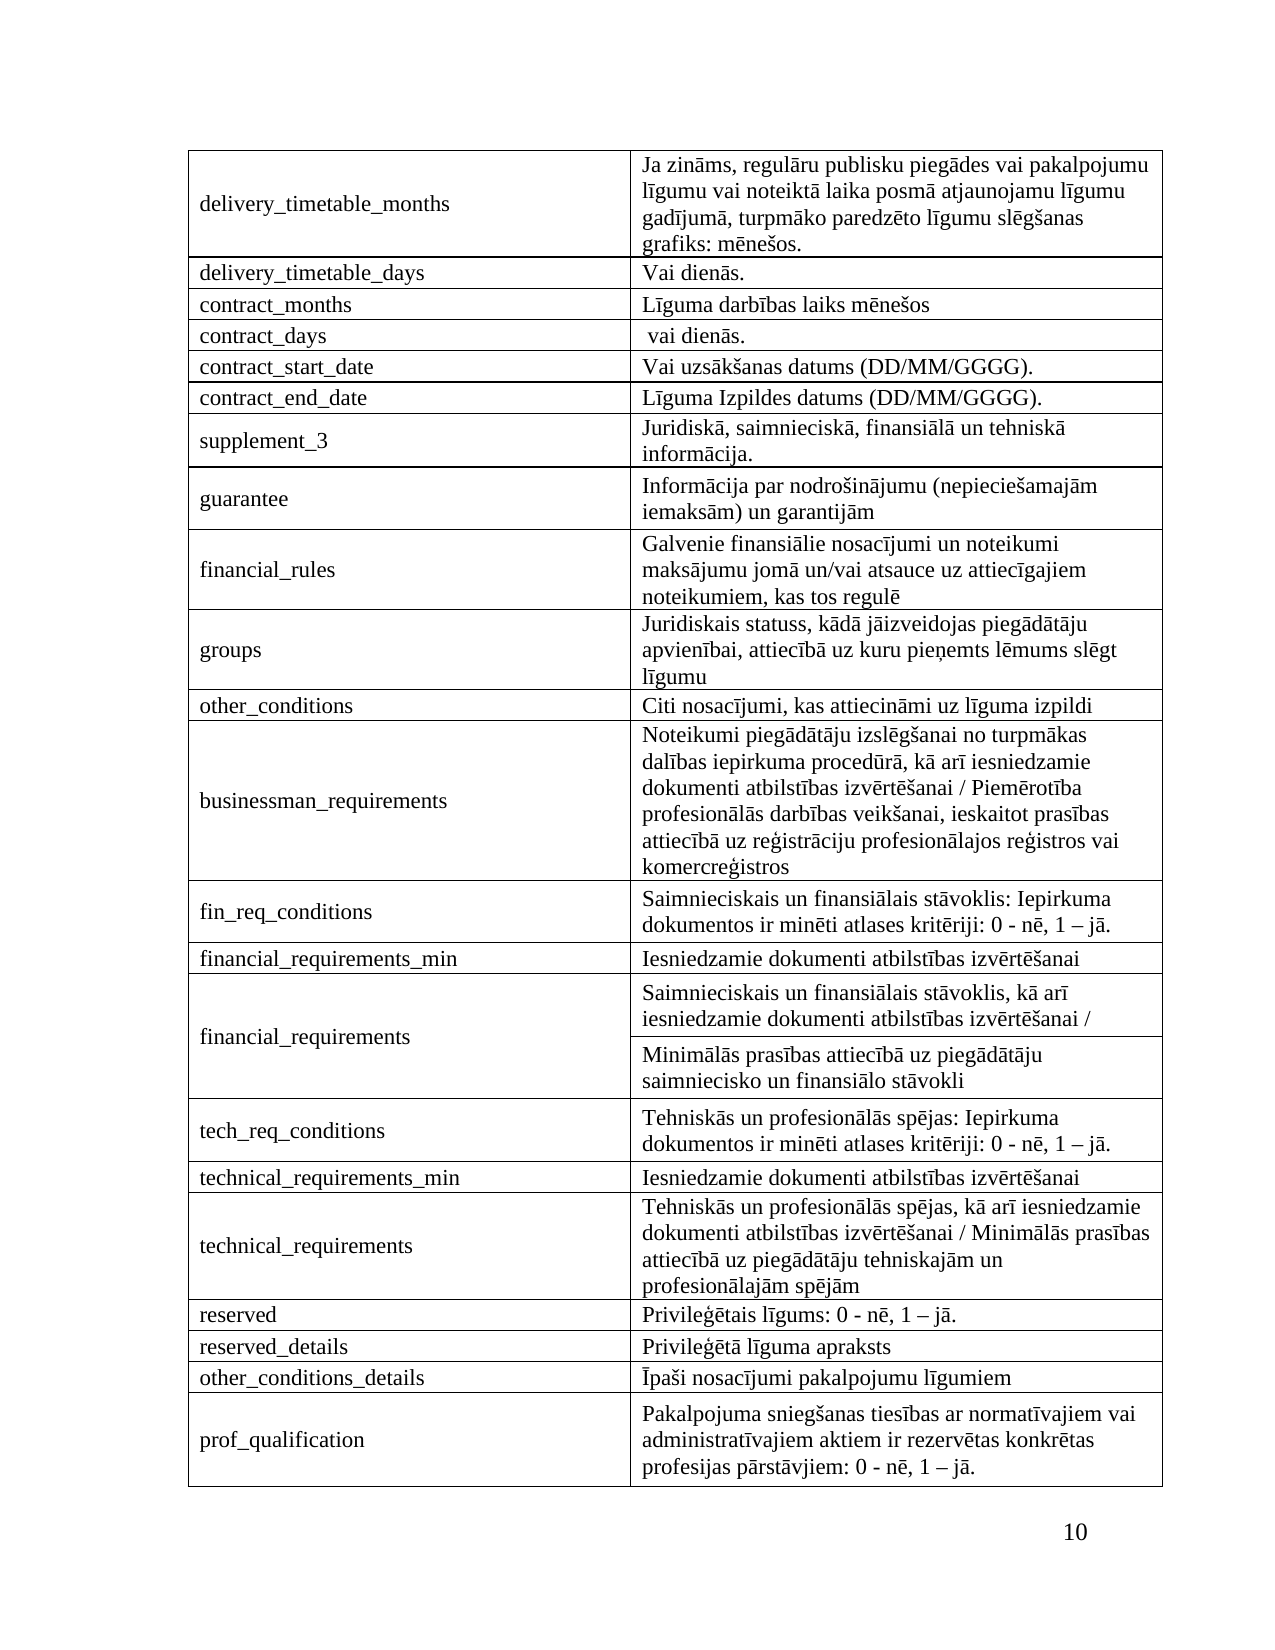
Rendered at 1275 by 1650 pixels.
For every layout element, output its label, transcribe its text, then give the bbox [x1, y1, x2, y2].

table_cell Ja zināms, regulāru publisku piegādes vai pakalpojumu līgumu vai noteiktā laika posmā atjaunojamu līgumu gadījumā, turpmāko paredzēto līgumu slēgšanas grafiks: mēnešos. [631, 151, 1162, 256]
table_cell Privileģētais līgums: 0 - nē, 1 – jā. [631, 1300, 1162, 1330]
table_cell contract_months [189, 289, 630, 319]
table_cell technical_requirements_min [189, 1162, 630, 1192]
table_cell other_conditions [189, 690, 630, 720]
table_cell prof_qualification [189, 1393, 630, 1486]
table_cell vai dienās. [631, 320, 1162, 350]
table_cell Tehniskās un profesionālās spējas, kā arī iesniedzamie dokumenti atbilstības izvērtēšanai / Minimālās prasības attiecībā uz piegādātāju tehniskajām un profesionālajām spējām [631, 1193, 1162, 1298]
table_cell other_conditions_details [189, 1362, 630, 1392]
table_cell Līguma darbības laiks mēnešos [631, 289, 1162, 319]
table_cell Vai uzsākšanas datums (DD/MM/GGGG). [631, 351, 1162, 381]
table_cell financial_rules [189, 530, 630, 609]
table_cell Tehniskās un profesionālās spējas: Iepirkuma dokumentos ir minēti atlases kritēriji: 0 - nē, 1 – jā. [631, 1099, 1162, 1161]
table_cell delivery_timetable_months [189, 151, 630, 256]
table_cell contract_start_date [189, 351, 630, 381]
table_cell Saimnieciskais un finansiālais stāvoklis, kā arī iesniedzamie dokumenti atbilstības izvērtēšanai / [631, 974, 1162, 1036]
table_cell Privileģētā līguma apraksts [631, 1331, 1162, 1361]
table_cell delivery_timetable_days [189, 258, 630, 288]
table_cell Informācija par nodrošinājumu (nepieciešamajām iemaksām) un garantijām [631, 468, 1162, 529]
table_cell groups [189, 610, 630, 689]
table_cell contract_end_date [189, 383, 630, 413]
table_cell Līguma Izpildes datums (DD/MM/GGGG). [631, 383, 1162, 413]
table_cell guarantee [189, 468, 630, 529]
table_cell Īpaši nosacījumi pakalpojumu līgumiem [631, 1362, 1162, 1392]
table_cell financial_requirements_min [189, 943, 630, 973]
table_cell Juridiskais statuss, kādā jāizveidojas piegādātāju apvienībai, attiecībā uz kuru pieņemts lēmums slēgt līgumu [631, 610, 1162, 689]
table_cell contract_days [189, 320, 630, 350]
table_cell Iesniedzamie dokumenti atbilstības izvērtēšanai [631, 1162, 1162, 1192]
table_cell Iesniedzamie dokumenti atbilstības izvērtēšanai [631, 943, 1162, 973]
table_cell businessman_requirements [189, 721, 630, 879]
table_cell fin_req_conditions [189, 881, 630, 942]
table_cell Minimālās prasības attiecībā uz piegādātāju saimniecisko un finansiālo stāvokli [631, 1037, 1162, 1098]
table_cell technical_requirements [189, 1193, 630, 1298]
table_cell Galvenie finansiālie nosacījumi un noteikumi maksājumu jomā un/vai atsauce uz attiecīgajiem noteikumiem, kas tos regulē [631, 530, 1162, 609]
table_cell Pakalpojuma sniegšanas tiesības ar normatīvajiem vai administratīvajiem aktiem ir rezervētas konkrētas profesijas pārstāvjiem: 0 - nē, 1 – jā. [631, 1393, 1162, 1486]
table_cell tech_req_conditions [189, 1099, 630, 1161]
table_cell supplement_3 [189, 414, 630, 466]
table_cell Noteikumi piegādātāju izslēgšanai no turpmākas dalības iepirkuma procedūrā, kā arī iesniedzamie dokumenti atbilstības izvērtēšanai / Piemērotība profesionālās darbības veikšanai, ieskaitot prasības attiecībā uz reģistrāciju profesionālajos reģistros vai komercreģistros [631, 721, 1162, 879]
table_cell financial_requirements [189, 974, 630, 1098]
table_cell Saimnieciskais un finansiālais stāvoklis: Iepirkuma dokumentos ir minēti atlases kritēriji: 0 - nē, 1 – jā. [631, 881, 1162, 942]
table_cell reserved_details [189, 1331, 630, 1361]
table_cell Citi nosacījumi, kas attiecināmi uz līguma izpildi [631, 690, 1162, 720]
table_cell Vai dienās. [631, 258, 1162, 288]
table_cell Juridiskā, saimnieciskā, finansiālā un tehniskā informācija. [631, 414, 1162, 466]
table_cell reserved [189, 1300, 630, 1330]
